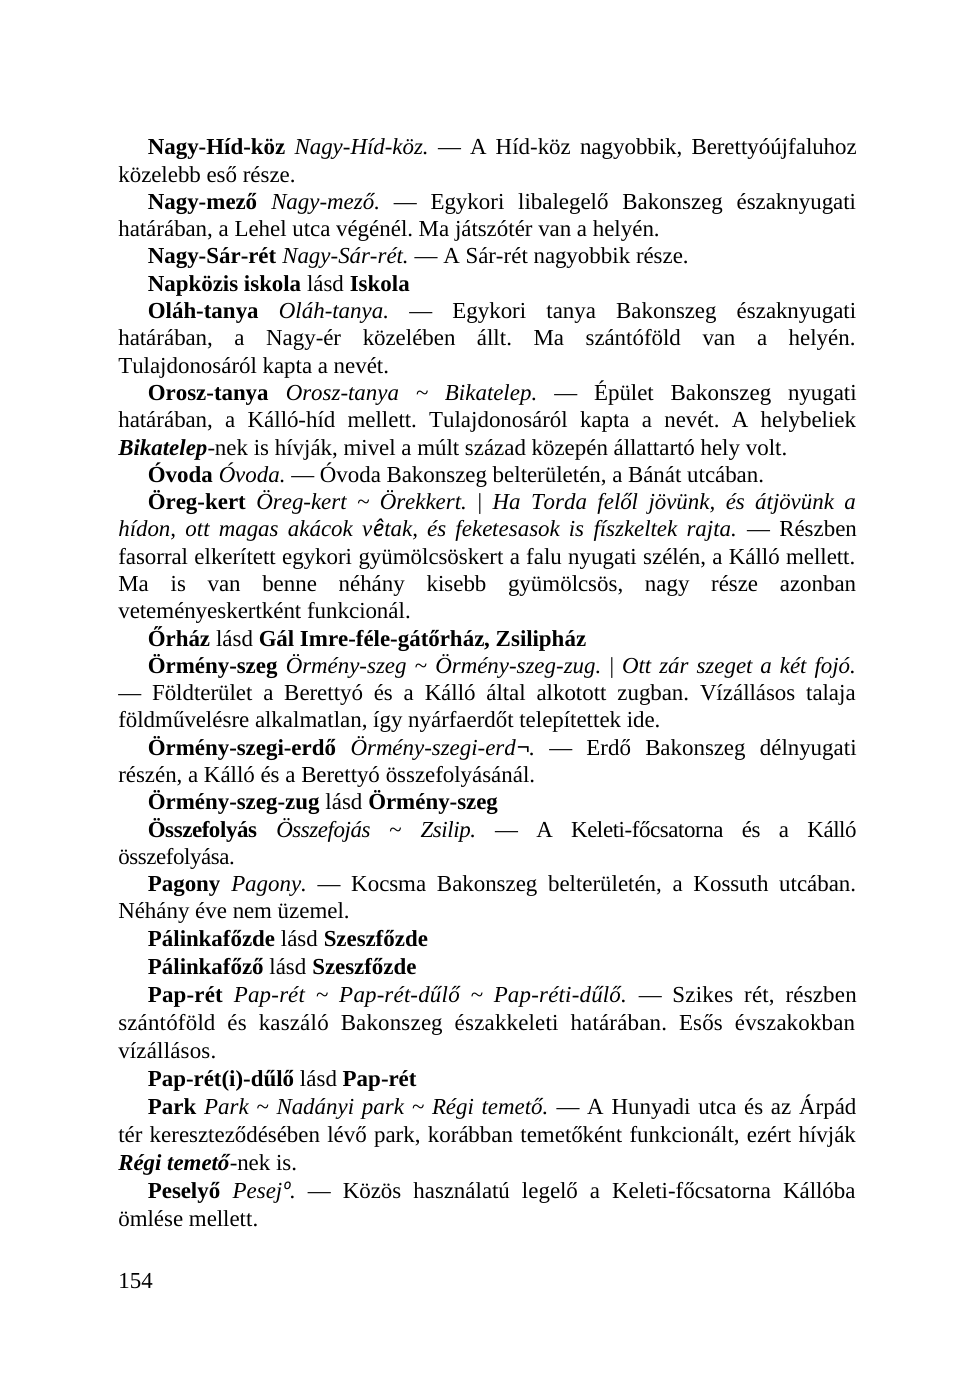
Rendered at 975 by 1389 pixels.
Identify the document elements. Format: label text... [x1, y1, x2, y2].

text Összefolyás Összefojás ~ Zsilip. — A Keleti-főcsatorna és a Kálló összefolyása. [118, 815, 857, 870]
text Napközis iskola lásd Iskola [118, 269, 857, 297]
text Pap-rét(i)-dűlő lásd Pap-rét [118, 1064, 857, 1092]
text Öreg-kert Öreg-kert ~ Örekkert. | Ha Torda felől jövünk, és átjövünk a hídon, ott magas akácok vêtak, és feketesasok is físzkeltek rajta. — Részben fasorral elkerített egykori gyümölcsöskert a falu nyugati szélén, a Kálló mellett. Ma is van benne néhány kisebb gyümölcsös, nagy része azonban veteményeskertként funkcionál. [118, 488, 857, 624]
text Pagony Pagony. — Kocsma Bakonszeg belterületén, a Kossuth utcában. Néhány éve nem üzemel. [118, 870, 857, 924]
text Örmény-szeg Örmény-szeg ~ Örmény-szeg-zug. | Ott zár szeget a két fojó. — Földterület a Berettyó és a Kálló által alkotott zugban. Vízállásos talaja földművelésre alkalmatlan, így nyárfaerdőt telepítettek ide. [118, 651, 857, 733]
text Nagy-Híd-köz Nagy-Híd-köz. — A Híd-köz nagyobbik, Berettyóújfaluhoz közelebb eső része. [118, 133, 857, 187]
text Őrház lásd Gál Imre-féle-gátőrház, Zsilipház [118, 624, 857, 651]
text Örmény-szeg-zug lásd Örmény-szeg [118, 788, 857, 815]
text Óvoda Óvoda. — Óvoda Bakonszeg belterületén, a Bánát utcában. [118, 460, 857, 488]
text Peselyő Pesejº. — Közös használatú legelő a Keleti-főcsatorna Kállóba ömlése mellett. [118, 1176, 857, 1232]
text Nagy-mező Nagy-mező. — Egykori libalegelő Bakonszeg északnyugati határában, a Lehel utca végénél. Ma játszótér van a helyén. [118, 187, 857, 242]
text Pálinkafőzde lásd Szeszfőzde [118, 924, 857, 952]
text Örmény-szegi-erdő Örmény-szegi-erd¬. — Erdő Bakonszeg délnyugati részén, a Kálló és a Berettyó összefolyásánál. [118, 733, 857, 788]
text Pálinkafőző lásd Szeszfőzde [118, 952, 857, 980]
text Park Park ~ Nadányi park ~ Régi temető. — A Hunyadi utca és az Árpád tér kereszteződésében lévő park, korábban temetőként funkcionált, ezért hívják Régi temető-nek is. [118, 1092, 857, 1176]
text Orosz-tanya Orosz-tanya ~ Bikatelep. — Épület Bakonszeg nyugati határában, a Kálló-híd mellett. Tulajdonosáról kapta a nevét. A helybeliek Bikatelep-nek is hívják, mivel a múlt század közepén állattartó hely volt. [118, 378, 857, 460]
text Oláh-tanya Oláh-tanya. — Egykori tanya Bakonszeg északnyugati határában, a Nagy-ér közelében állt. Ma szántóföld van a helyén. Tulajdonosáról kapta a nevét. [118, 297, 857, 378]
text Nagy-Sár-rét Nagy-Sár-rét. — A Sár-rét nagyobbik része. [118, 242, 857, 269]
text Pap-rét Pap-rét ~ Pap-rét-dűlő ~ Pap-réti-dűlő. — Szikes rét, részben szántóföld és kaszáló Bakonszeg északkeleti határában. Esős évszakokban vízállásos. [118, 980, 857, 1064]
